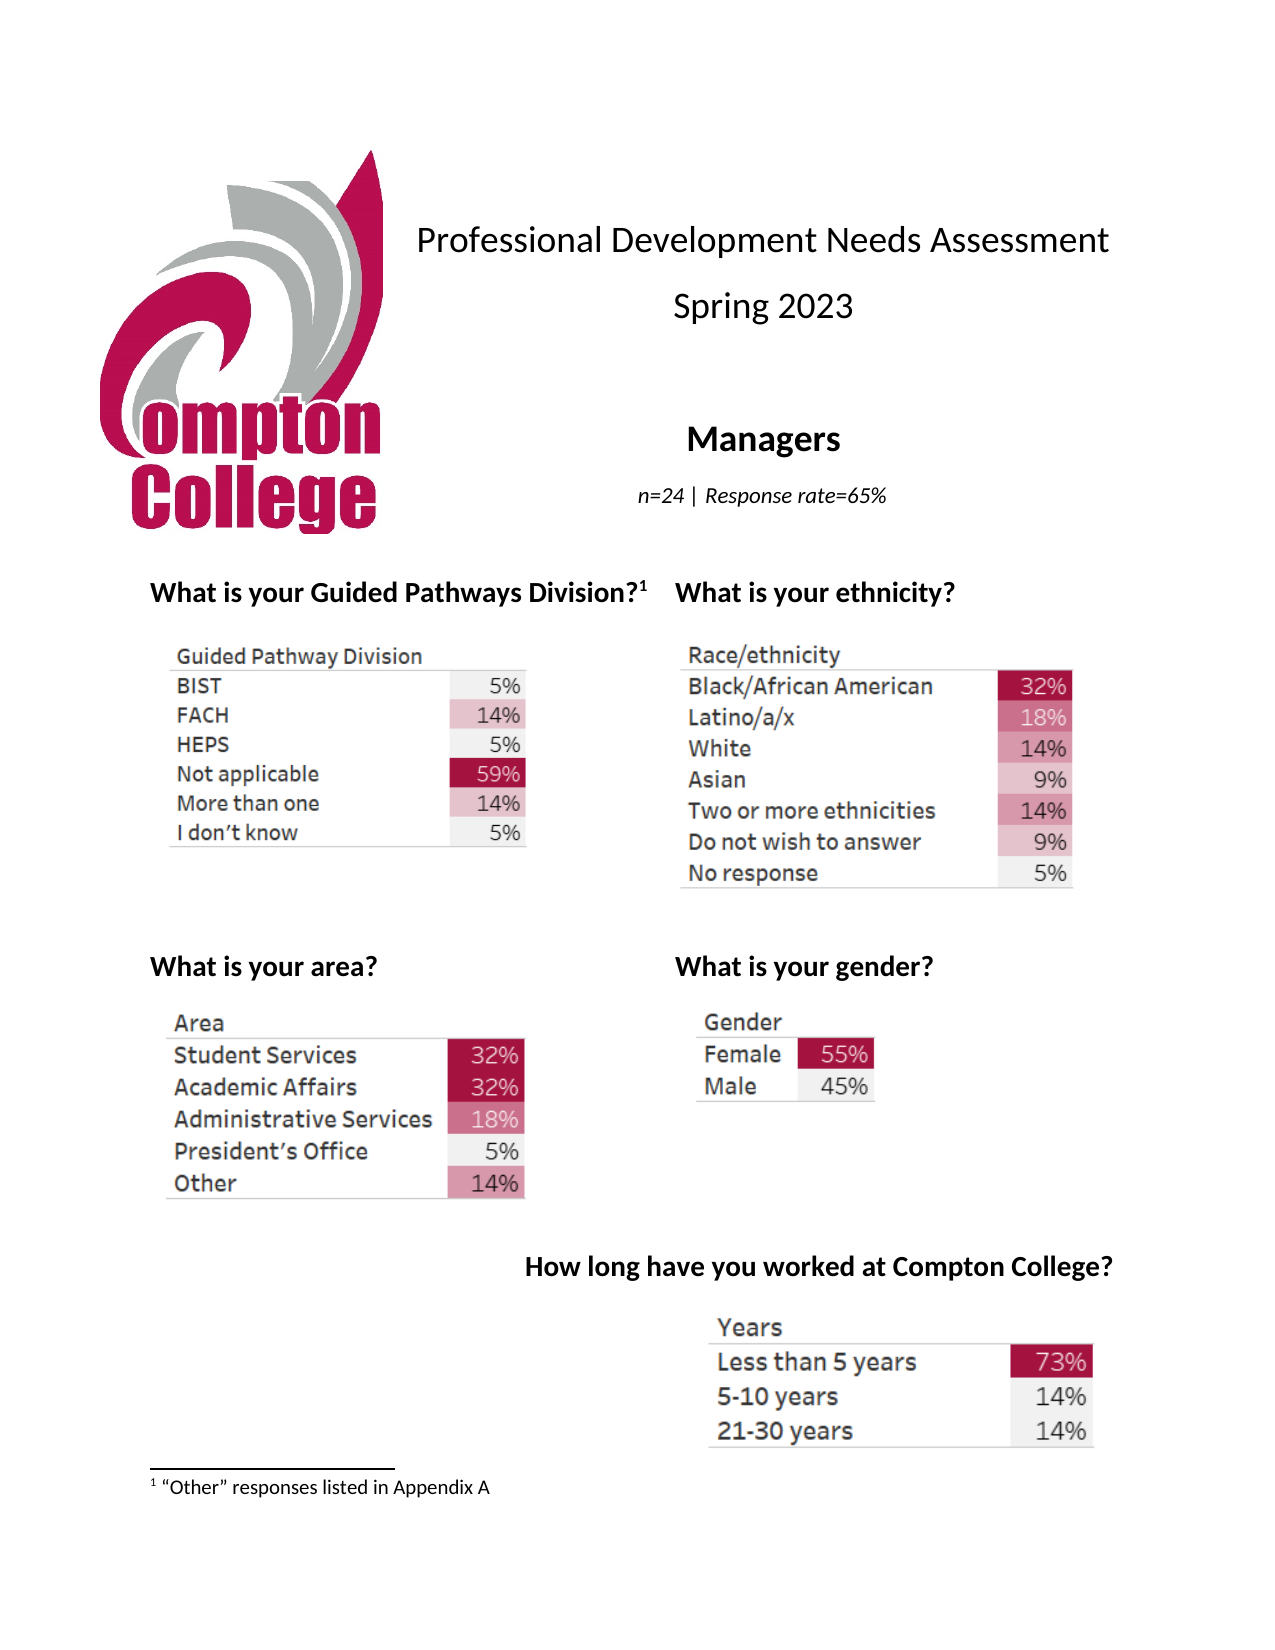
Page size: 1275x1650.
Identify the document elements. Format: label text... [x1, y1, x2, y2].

text Managers [383, 414, 1125, 460]
text Spring 2023 [383, 282, 1125, 328]
picture [695, 1001, 883, 1106]
text Professional Development Needs Assessment [383, 216, 1125, 262]
picture [98, 150, 383, 531]
picture [678, 637, 1081, 896]
text What is your Guided Pathways Division? What is your ethnicity? [150, 574, 1125, 610]
picture [161, 1002, 530, 1207]
picture [159, 638, 535, 852]
picture [695, 1306, 1104, 1455]
text What is your area? What is your gender? [150, 948, 1125, 983]
text How long have you worked at Compton College? [525, 1248, 1125, 1283]
text n=24 | Response rate=65% [383, 481, 1125, 509]
